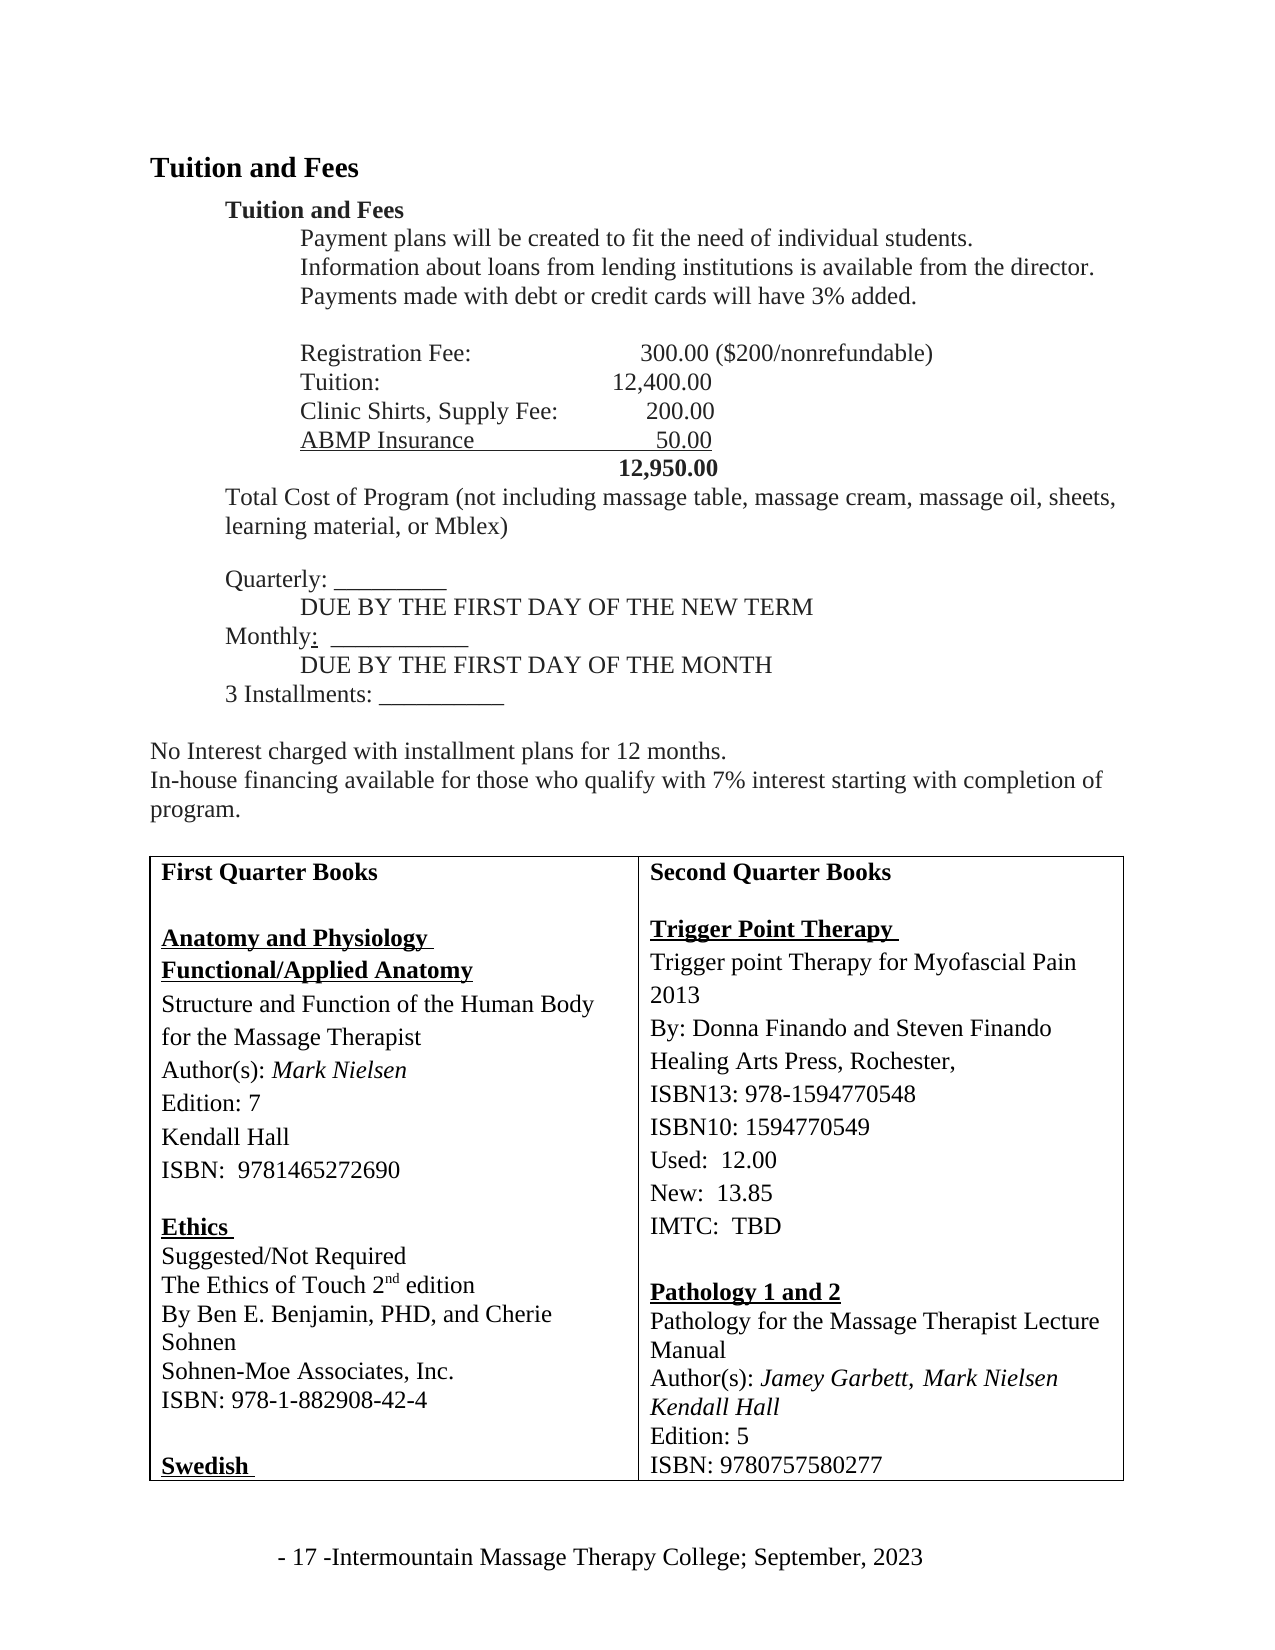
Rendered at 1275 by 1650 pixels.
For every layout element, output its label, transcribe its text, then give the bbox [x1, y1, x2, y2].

text Information about loans from lending institutions is available from the director. [300, 252, 1125, 281]
text DUE BY THE FIRST DAY OF THE NEW TERM [225, 592, 1125, 621]
text DUE BY THE FIRST DAY OF THE MONTH [225, 650, 1125, 679]
text Registration Fee: 300.00 ($200/nonrefundable) [225, 338, 1125, 367]
text Total Cost of Program (not including massage table, massage cream, massage oil, sheets, learning material, or Mblex) [225, 482, 1125, 540]
text Payments made with debt or credit cards will have 3% added. [300, 281, 1125, 310]
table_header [151, 857, 638, 1480]
text Quarterly: _________ [150, 564, 1125, 592]
text 12,950.00 [225, 453, 1125, 482]
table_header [639, 857, 1123, 1480]
text Payment plans will be created to fit the need of individual students. [300, 223, 1125, 252]
text Tuition: 12,400.00 [225, 367, 1125, 396]
text In-house financing available for those who qualify with 7% interest starting with completion of program. [150, 765, 1125, 822]
text 3 Installments: __________ [150, 679, 1125, 707]
text Tuition and Fees [225, 195, 1125, 223]
text Monthly: ___________ [150, 621, 1125, 650]
text Clinic Shirts, Supply Fee: 200.00 [225, 396, 1125, 425]
text No Interest charged with installment plans for 12 months. [150, 736, 1125, 765]
subtitle Tuition and Fees [150, 150, 1125, 183]
text ABMP Insurance 50.00 [225, 425, 1125, 453]
